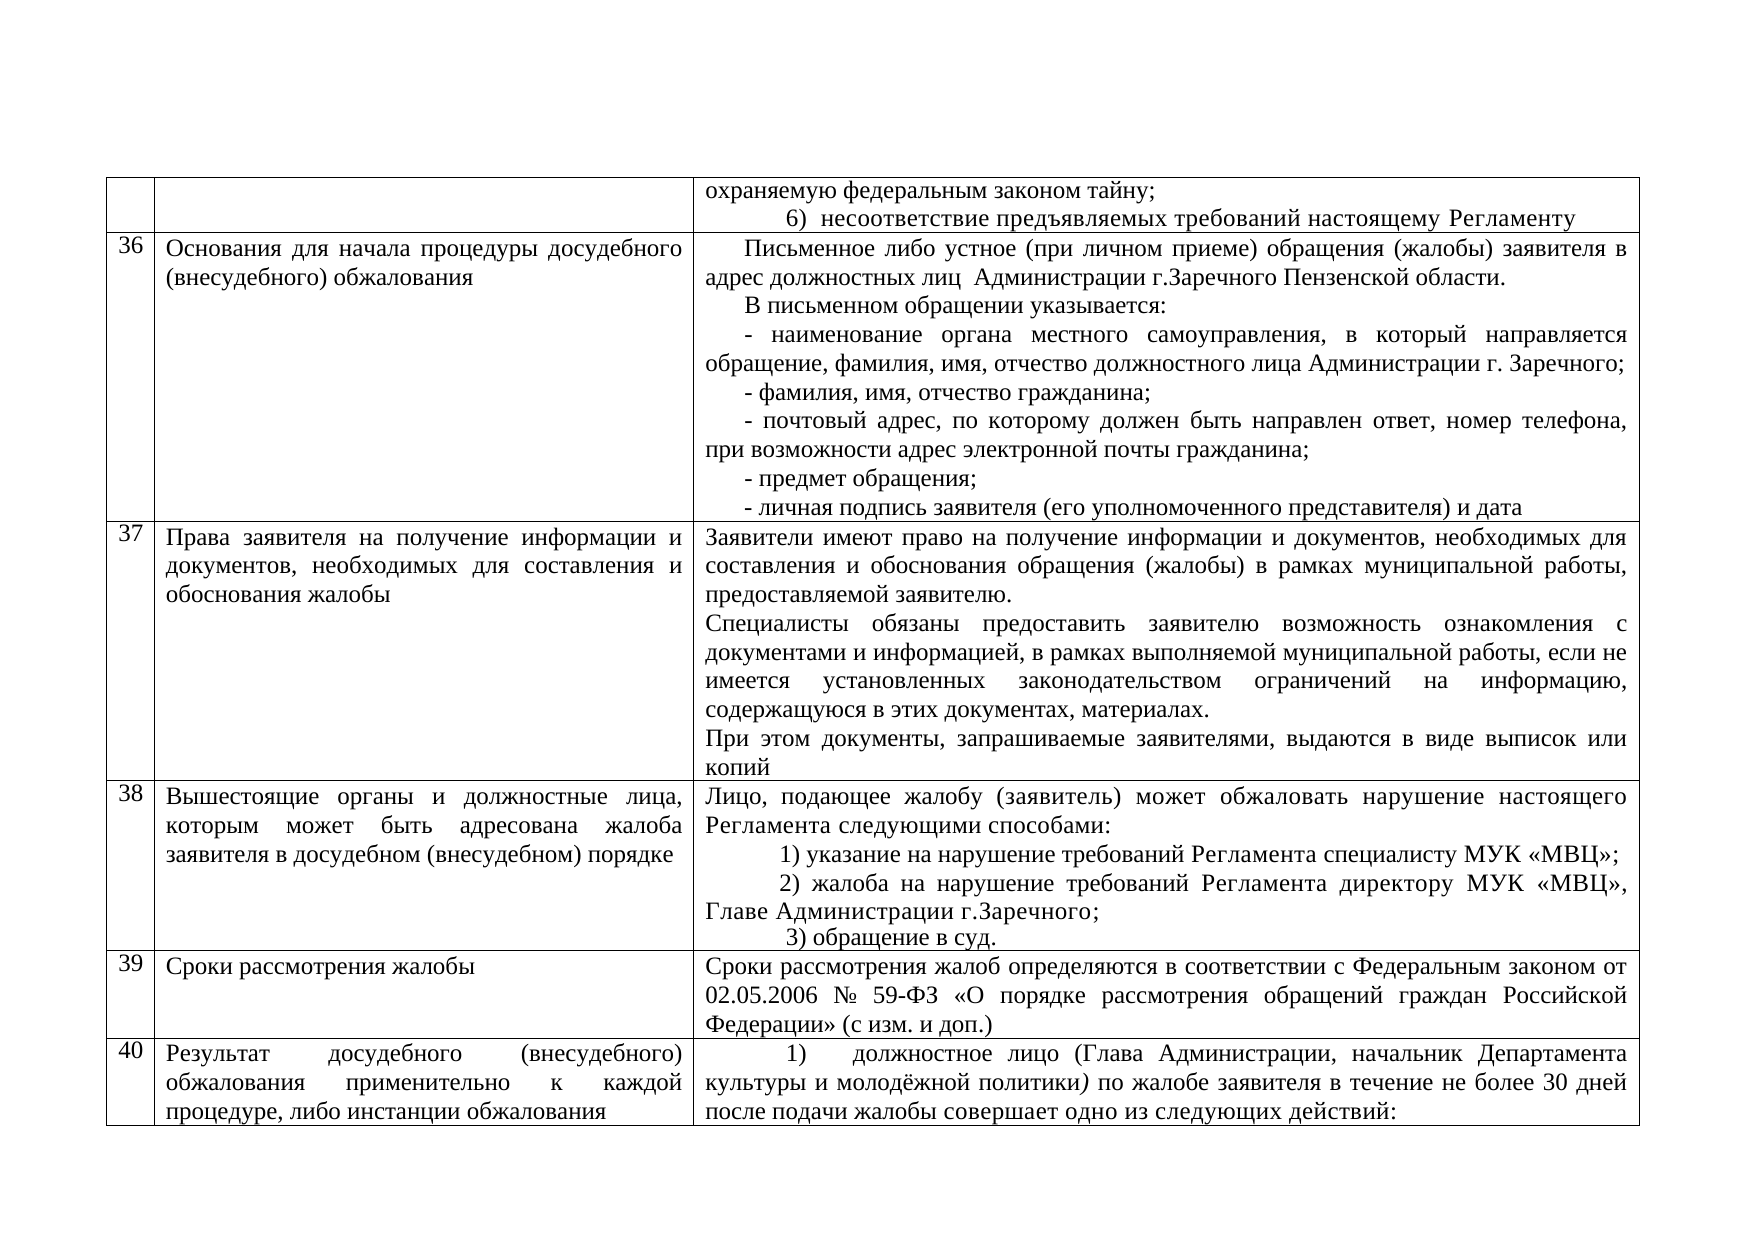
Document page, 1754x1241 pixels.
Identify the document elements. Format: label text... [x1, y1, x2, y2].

table_cell Письменное либо устное (при личном приеме) обращения (жалобы) заявителя в адрес должностных лиц Администрации г.Заречного Пензенской области. В письменном обращении указывается: - наименование органа местного самоуправления, в который направляется обращение, фамилия, имя, отчество должностного лица Администрации г. Заречного; - фамилия, имя, отчество гражданина; - почтовый адрес, по которому должен быть направлен ответ, номер телефона, при возможности адрес электронной почты гражданина; - предмет обращения; - личная подпись заявителя (его уполномоченного представителя) и дата [694, 233, 1639, 521]
table_cell 40 [107, 1039, 154, 1125]
table_cell 37 [107, 522, 154, 780]
table_cell Лицо, подающее жалобу (заявитель) может обжаловать нарушение настоящего Регламента следующими способами: 1) указание на нарушение требований Регламента специалисту МУК «МВЦ»; 2) жалоба на нарушение требований Регламента директору МУК «МВЦ», Главе Администрации г.Заречного; 3) обращение в суд. [694, 781, 1639, 950]
table_cell Сроки рассмотрения жалоб определяются в соответствии с Федеральным законом от 02.05.2006 № 59-ФЗ «О порядке рассмотрения обращений граждан Российской Федерации» (с изм. и доп.) [694, 951, 1639, 1037]
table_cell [155, 1039, 693, 1125]
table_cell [694, 178, 1639, 232]
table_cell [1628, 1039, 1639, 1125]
table_cell 35 [107, 178, 154, 232]
table_cell Основания для начала процедуры досудебного (внесудебного) обжалования [155, 233, 693, 521]
table_cell Сроки рассмотрения жалобы [155, 951, 693, 1037]
table_cell 38 [107, 781, 154, 950]
table_cell Права заявителя на получение информации и документов, необходимых для составления и обоснования жалобы [155, 522, 693, 780]
table_cell Вышестоящие органы и должностные лица, которым может быть адресована жалоба заявителя в досудебном (внесудебном) порядке [155, 781, 693, 950]
table_cell 36 [107, 233, 154, 521]
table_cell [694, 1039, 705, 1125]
table_cell Заявители имеют право на получение информации и документов, необходимых для составления и обоснования обращения (жалобы) в рамках муниципальной работы, предоставляемой заявителю. Специалисты обязаны предоставить заявителю возможность ознакомления с документами и информацией, в рамках выполняемой муниципальной работы, если не имеется установленных законодательством ограничений на информацию, содержащуюся в этих документах, материалах. При этом документы, запрашиваемые заявителями, выдаются в виде выписок или копий [694, 522, 1639, 780]
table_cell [155, 178, 693, 232]
table_cell 39 [107, 951, 154, 1037]
